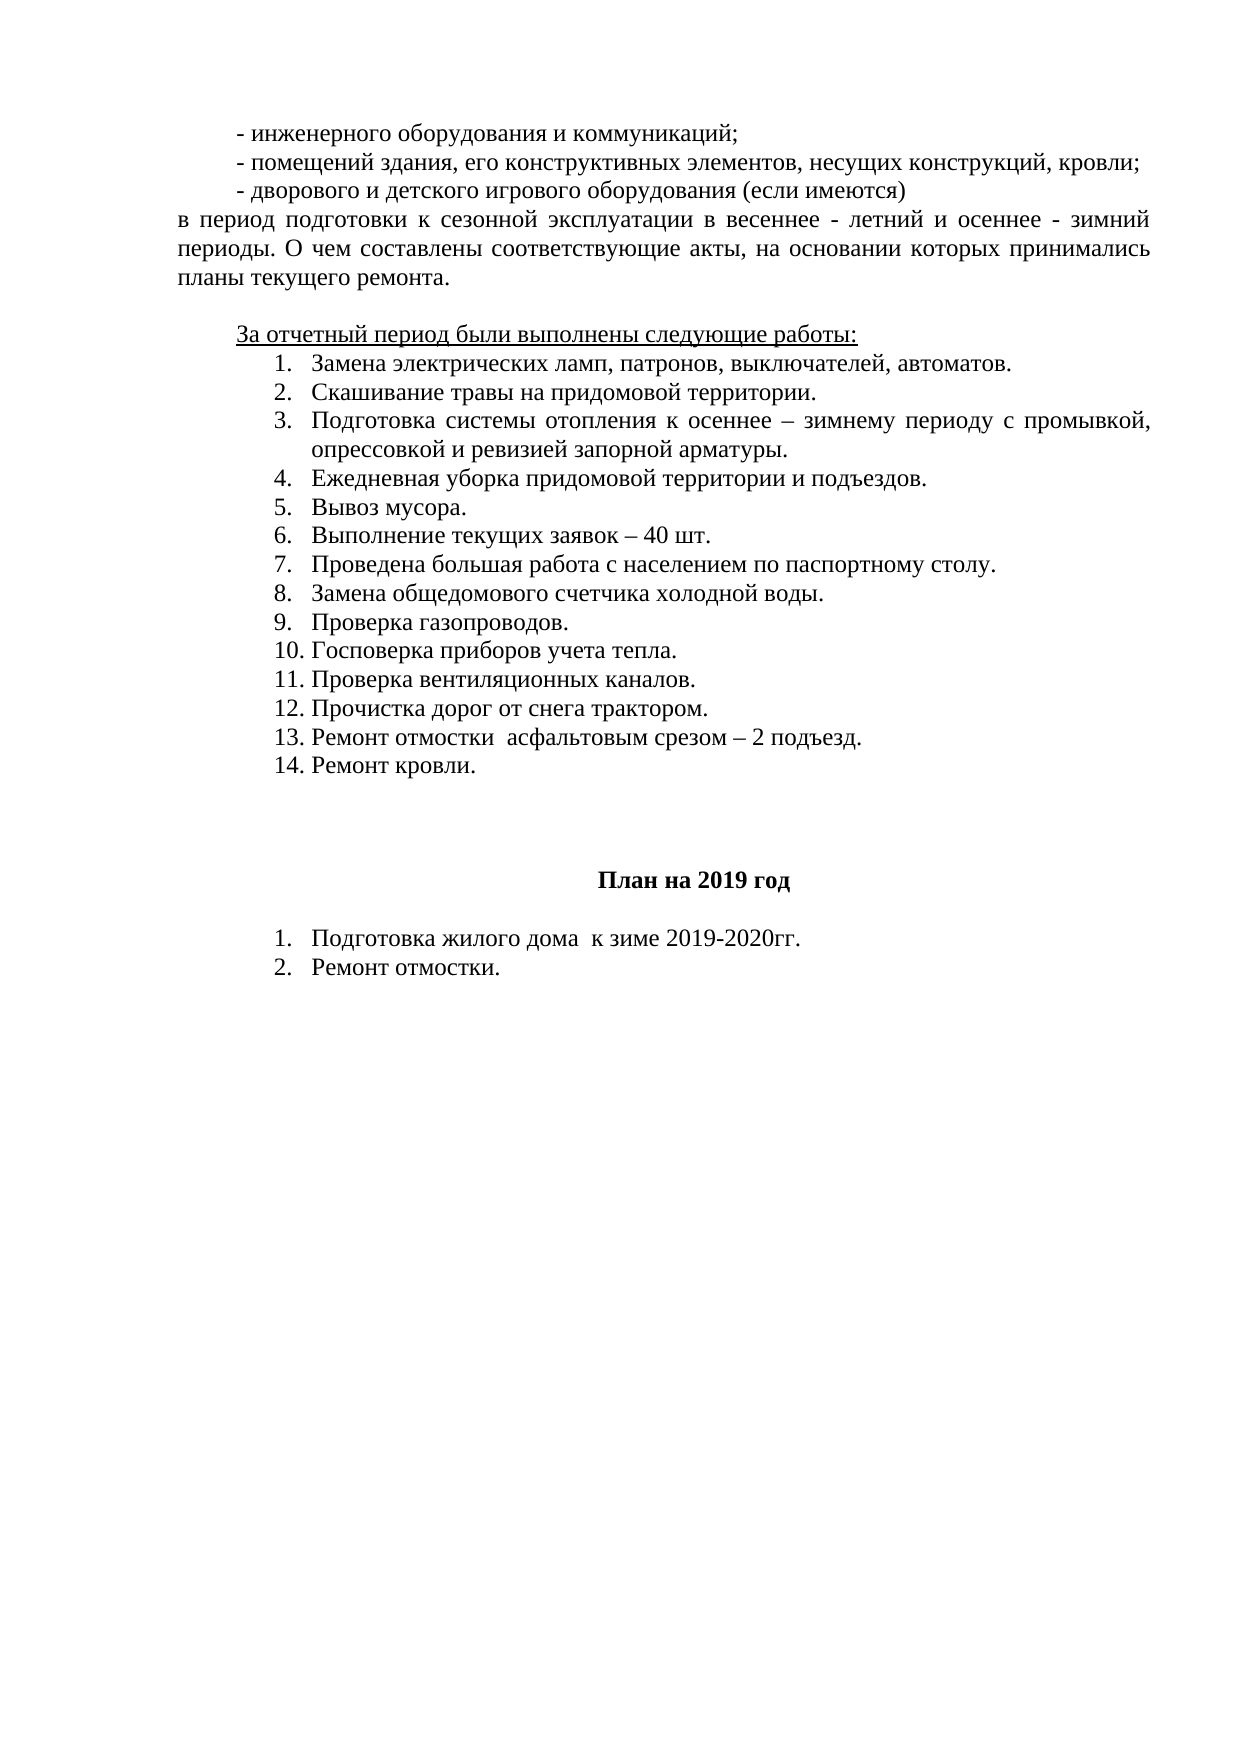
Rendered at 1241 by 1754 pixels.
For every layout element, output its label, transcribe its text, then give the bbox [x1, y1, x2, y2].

list Вывоз мусора. [274, 492, 1152, 521]
list Проверка газопроводов. [274, 607, 1152, 636]
text - помещений здания, его конструктивных элементов, несущих конструкций, кровли; [177, 147, 1152, 176]
list Выполнение текущих заявок – 40 шт. [274, 521, 1152, 549]
list Госповерка приборов учета тепла. [274, 636, 1152, 664]
list Скашивание травы на придомовой территории. [274, 377, 1152, 406]
list Замена общедомового счетчика холодной воды. [274, 578, 1152, 607]
list Ежедневная уборка придомовой территории и подъездов. [274, 463, 1152, 492]
list Прочистка дорог от снега трактором. [274, 693, 1152, 722]
list Ремонт кровли. [274, 751, 1152, 779]
list Ремонт отмостки асфальтовым срезом – 2 подъезд. [274, 722, 1152, 751]
text - дворового и детского игрового оборудования (если имеются) [177, 176, 1152, 204]
text За отчетный период были выполнены следующие работы: [177, 319, 1152, 348]
text - инженерного оборудования и коммуникаций; [177, 118, 1152, 147]
list Проведена большая работа с населением по паспортному столу. [274, 549, 1152, 578]
list Ремонт отмостки. [274, 952, 1152, 981]
list Подготовка системы отопления к осеннее – зимнему периоду с промывкой, опрессовкой и ревизией запорной арматуры. [274, 406, 1152, 463]
text План на 2019 год [177, 866, 1152, 894]
text в период подготовки к сезонной эксплуатации в весеннее - летний и осеннее - зимний периоды. О чем составлены соответствующие акты, на основании которых принимались планы текущего ремонта. [177, 204, 1152, 291]
list Замена электрических ламп, патронов, выключателей, автоматов. [274, 348, 1152, 377]
list Проверка вентиляционных каналов. [274, 664, 1152, 693]
list Подготовка жилого дома к зиме 2019-2020гг. [274, 923, 1152, 952]
